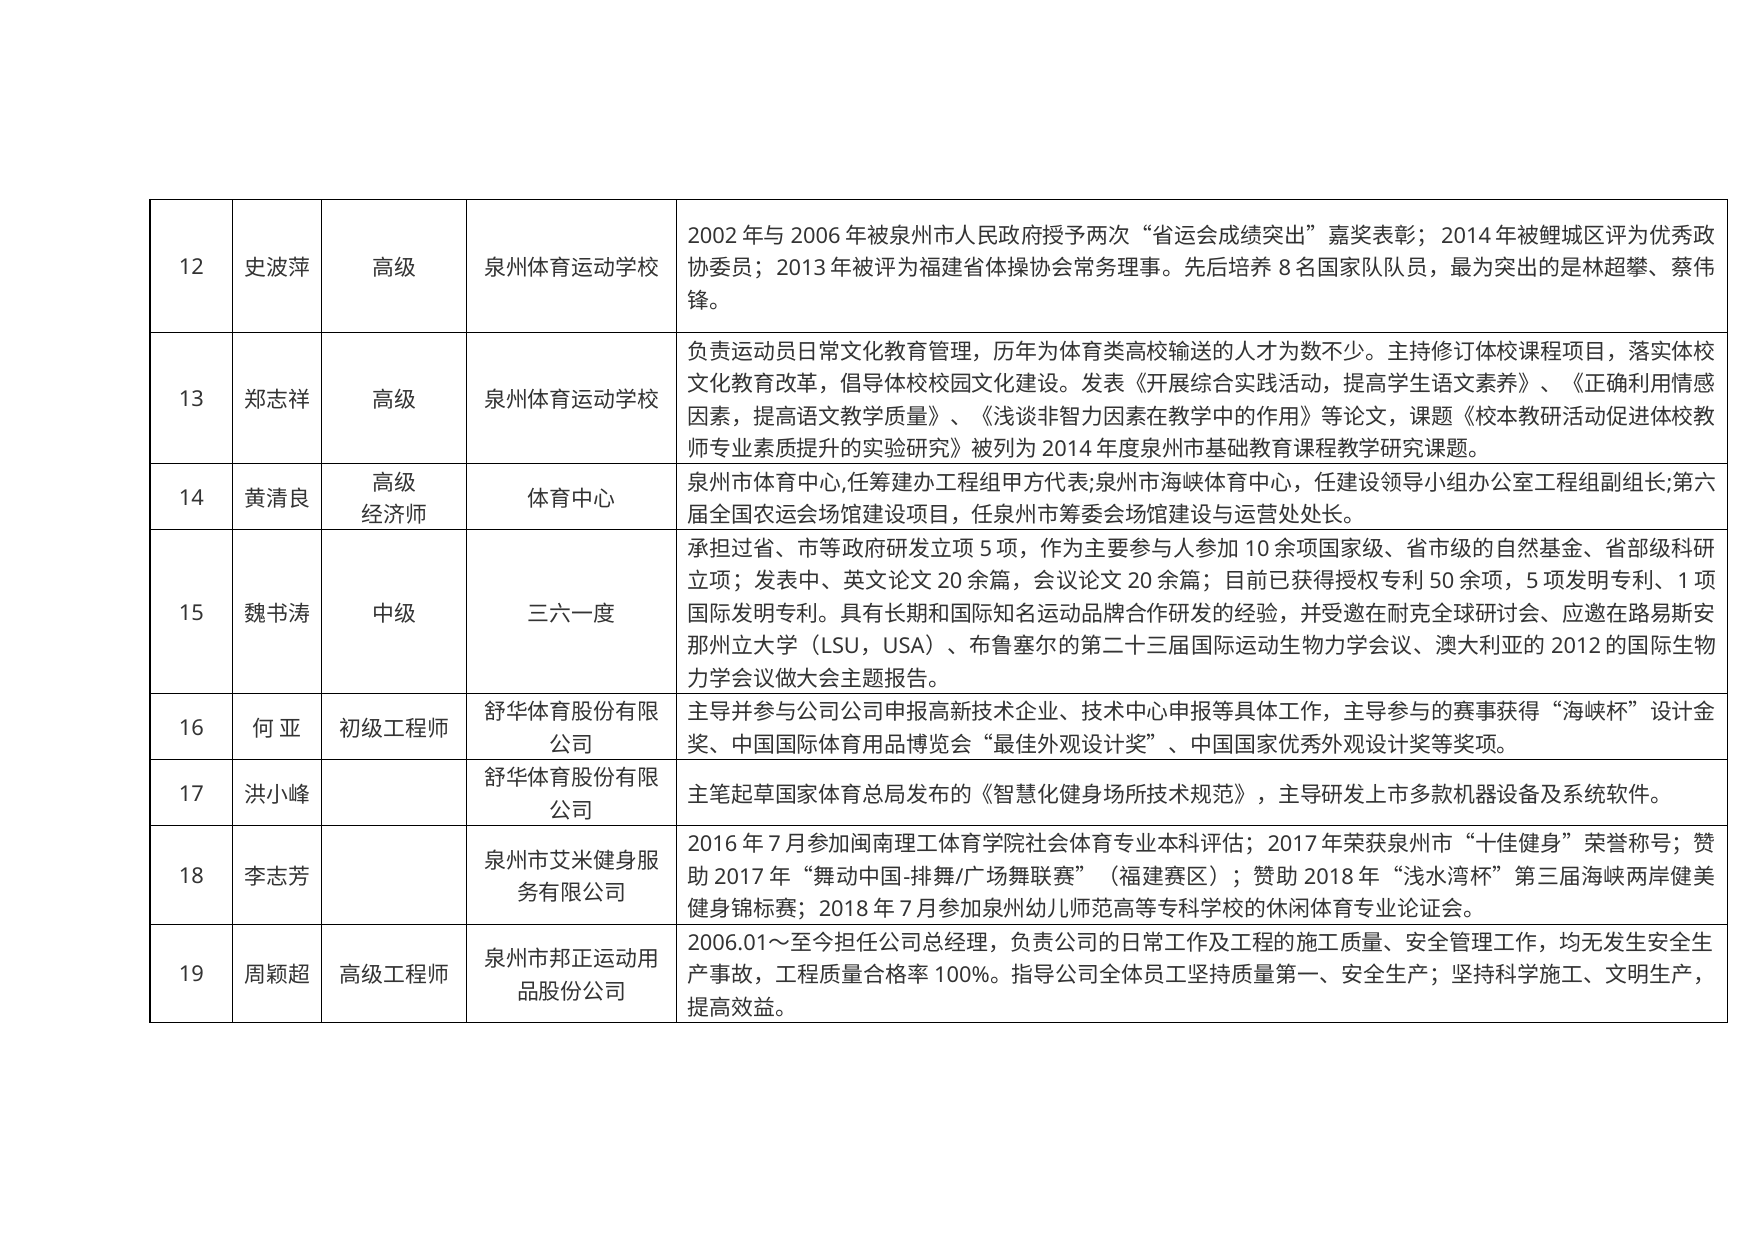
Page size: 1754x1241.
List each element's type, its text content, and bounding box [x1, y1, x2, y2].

table_cell 史波萍 [233, 200, 321, 332]
table_cell 周颖超 [233, 925, 321, 1022]
table_cell 2002年与2006年被泉州市人民政府授予两次“省运会成绩突出”嘉奖表彰；2014年被鲤城区评为优秀政协委员；2013年被评为福建省体操协会常务理事。先后培养8名国家队队员，最为突出的是林超攀、蔡伟锋。 [677, 200, 1727, 332]
table_cell 17 [151, 760, 232, 825]
table_cell 体育中心 [467, 464, 676, 529]
table_cell 2006.01～至今担任公司总经理，负责公司的日常工作及工程的施工质量、安全管理工作，均无发生安全生产事故，工程质量合格率100%。指导公司全体员工坚持质量第一、安全生产；坚持科学施工、文明生产，提高效益。 [677, 925, 1727, 1022]
table_cell 泉州市体育中心,任筹建办工程组甲方代表;泉州市海峡体育中心，任建设领导小组办公室工程组副组长;第六届全国农运会场馆建设项目，任泉州市筹委会场馆建设与运营处处长。 [677, 464, 1727, 529]
table_cell 12 [151, 200, 232, 332]
table_cell 高级 [322, 333, 466, 463]
table_cell 泉州市艾米健身服务有限公司 [467, 826, 676, 923]
table_cell 主笔起草国家体育总局发布的《智慧化健身场所技术规范》，主导研发上市多款机器设备及系统软件。 [677, 760, 1727, 825]
table_cell 中级 [322, 530, 466, 693]
table_cell 承担过省、市等政府研发立项5项，作为主要参与人参加10余项国家级、省市级的自然基金、省部级科研立项；发表中、英文论文20余篇，会议论文20余篇；目前已获得授权专利50余项，5项发明专利、1项国际发明专利。具有长期和国际知名运动品牌合作研发的经验，并受邀在耐克全球研讨会、应邀在路易斯安那州立大学（LSU，USA）、布鲁塞尔的第二十三届国际运动生物力学会议、澳大利亚的2012的国际生物力学会议做大会主题报告。 [677, 530, 1727, 693]
table_cell 高级工程师 [322, 925, 466, 1022]
table_cell 16 [151, 694, 232, 759]
table_cell 泉州市邦正运动用品股份公司 [467, 925, 676, 1022]
table_cell 14 [151, 464, 232, 529]
table_cell 洪小峰 [233, 760, 321, 825]
table_cell 2016年7月参加闽南理工体育学院社会体育专业本科评估；2017年荣获泉州市“十佳健身”荣誉称号；赞助2017年“舞动中国-排舞/广场舞联赛”（福建赛区）；赞助2018年“浅水湾杯”第三届海峡两岸健美健身锦标赛；2018年7月参加泉州幼儿师范高等专科学校的休闲体育专业论证会。 [677, 826, 1727, 923]
table_cell 主导并参与公司公司申报高新技术企业、技术中心申报等具体工作，主导参与的赛事获得“海峡杯”设计金奖、中国国际体育用品博览会“最佳外观设计奖”、中国国家优秀外观设计奖等奖项。 [677, 694, 1727, 759]
table_cell 高级 [322, 200, 466, 332]
table_cell 三六一度 [467, 530, 676, 693]
table_cell 18 [151, 826, 232, 923]
table_cell 19 [151, 925, 232, 1022]
table_cell 初级工程师 [322, 694, 466, 759]
table_cell 负责运动员日常文化教育管理，历年为体育类高校输送的人才为数不少。主持修订体校课程项目，落实体校文化教育改革，倡导体校校园文化建设。发表《开展综合实践活动，提高学生语文素养》、《正确利用情感因素，提高语文教学质量》、《浅谈非智力因素在教学中的作用》等论文，课题《校本教研活动促进体校教师专业素质提升的实验研究》被列为2014年度泉州市基础教育课程教学研究课题。 [677, 333, 1727, 463]
table_cell 高级 经济师 [322, 464, 466, 529]
table_cell [322, 826, 466, 923]
table_cell [322, 760, 466, 825]
table_cell 泉州体育运动学校 [467, 333, 676, 463]
table_cell 魏书涛 [233, 530, 321, 693]
table_cell 何 亚 [233, 694, 321, 759]
table_cell 黄清良 [233, 464, 321, 529]
table_cell 郑志祥 [233, 333, 321, 463]
table_cell 舒华体育股份有限公司 [467, 694, 676, 759]
table_cell 舒华体育股份有限公司 [467, 760, 676, 825]
table_cell 13 [151, 333, 232, 463]
table_cell 泉州体育运动学校 [467, 200, 676, 332]
table_cell 李志芳 [233, 826, 321, 923]
table_cell 15 [151, 530, 232, 693]
